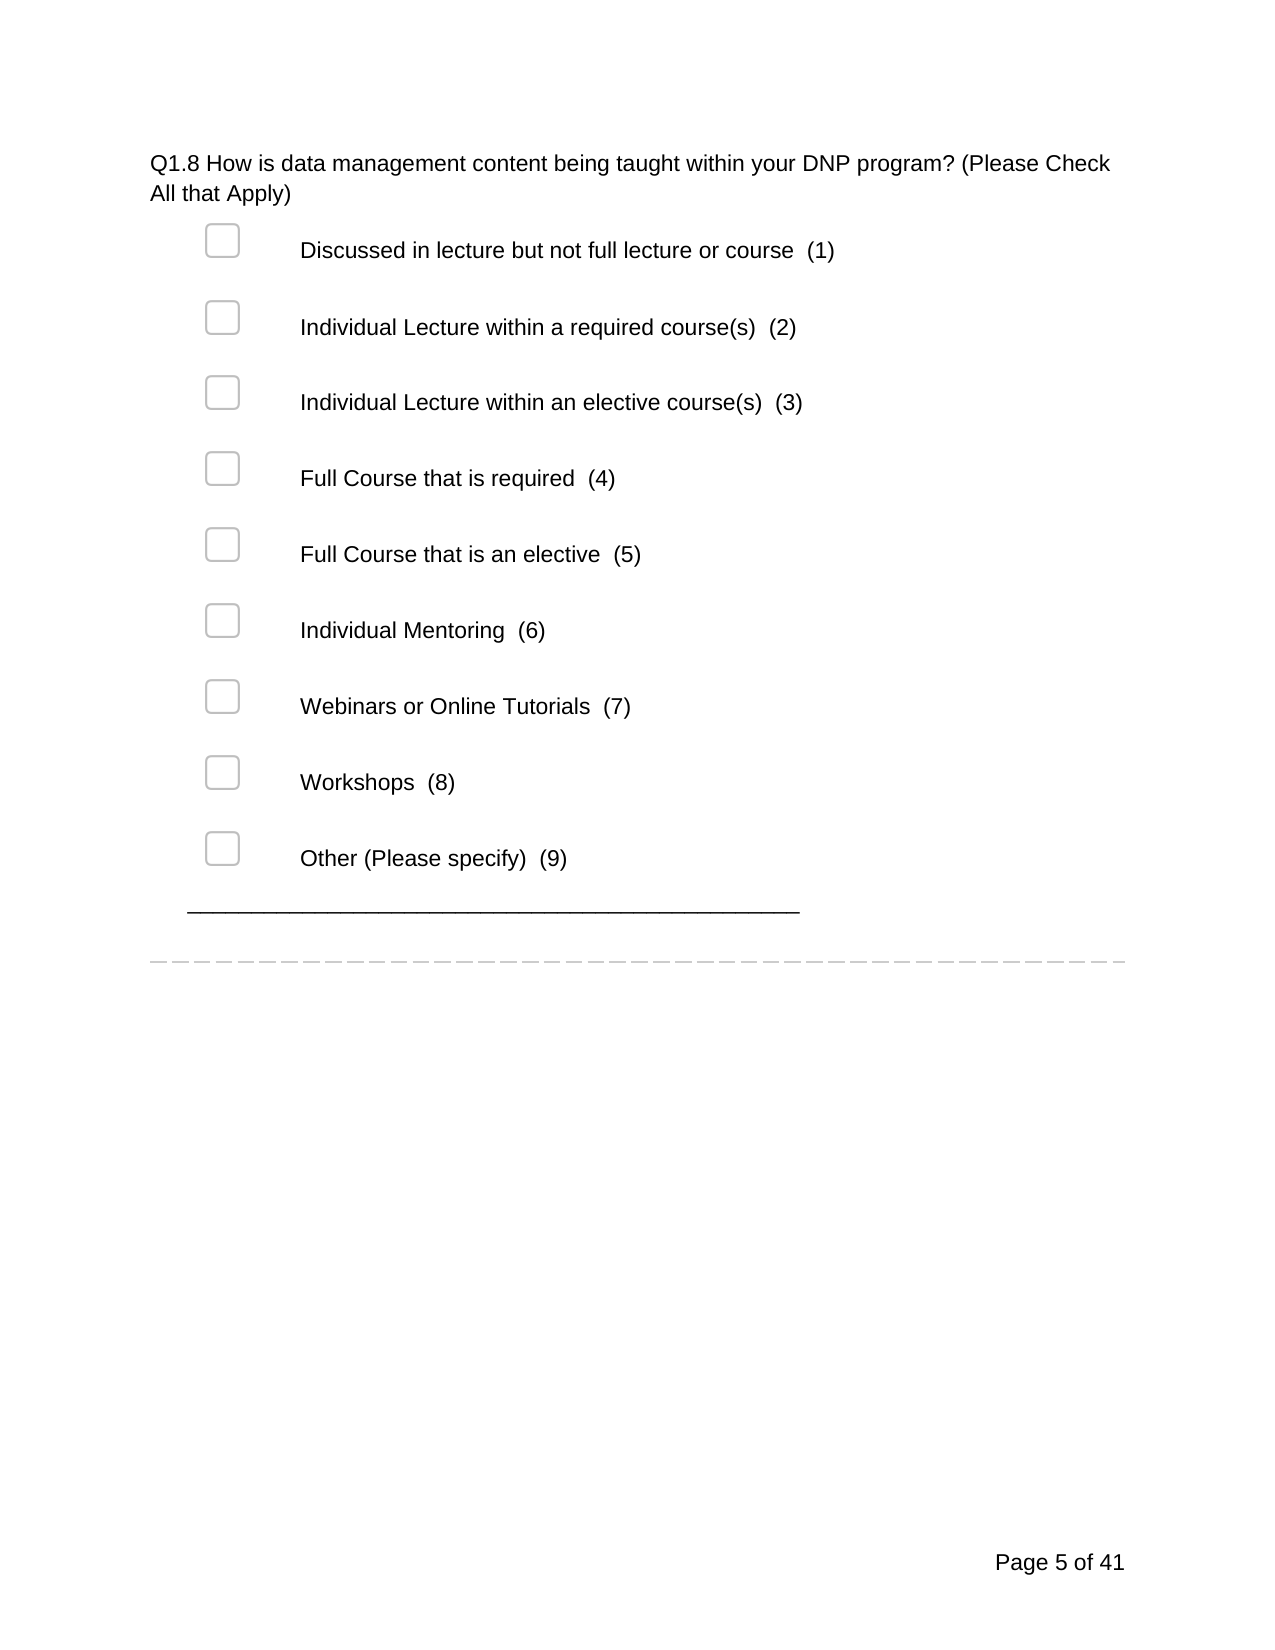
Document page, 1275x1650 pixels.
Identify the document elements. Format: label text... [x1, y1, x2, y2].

list Webinars or Online Tutorials (7) [187, 666, 1125, 732]
text Q1.8 How is data management content being taught within your DNP program? (Please Check All that Apply) [150, 150, 1125, 207]
list Individual Mentoring (6) [187, 590, 1125, 656]
list Discussed in lecture but not full lecture or course (1) [187, 210, 1125, 276]
list Workshops (8) [187, 742, 1125, 808]
list Full Course that is an elective (5) [187, 514, 1125, 580]
list Full Course that is required (4) [187, 438, 1125, 504]
list Other (Please specify) (9) ________________________________________________ [187, 818, 1125, 914]
list Individual Lecture within an elective course(s) (3) [187, 362, 1125, 428]
list Individual Lecture within a required course(s) (2) [187, 286, 1125, 352]
